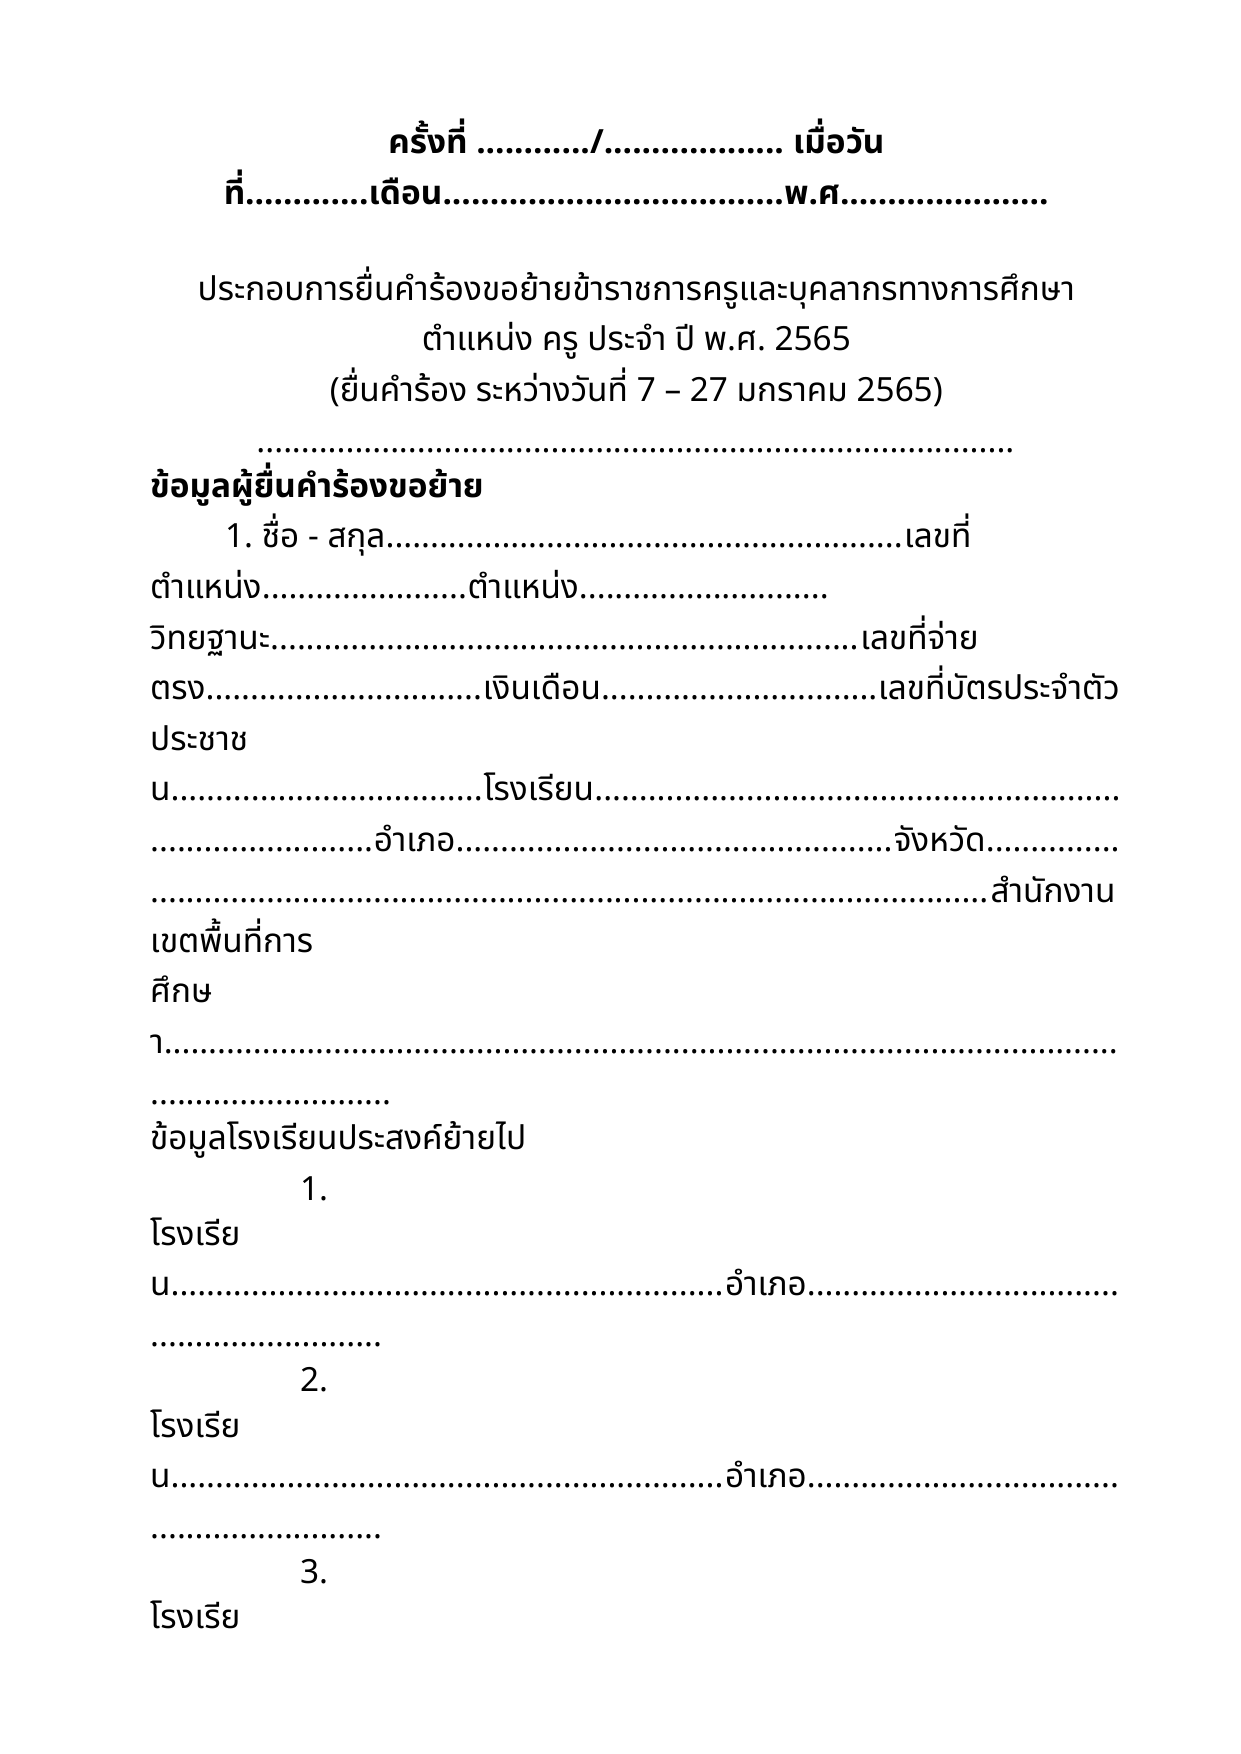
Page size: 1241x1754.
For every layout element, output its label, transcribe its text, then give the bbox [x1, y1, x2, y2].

text (ยื่นคำร้อง ระหว่างวันที่ 7 – 27 มกราคม 2565) [150, 366, 1122, 416]
text 1. โรงเรียน..............................................................อำเภอ............................................................. [150, 1164, 1122, 1356]
text ครั้งที่ ............/................... เมื่อวันที่.............เดือน....................................พ.ศ...................... [150, 118, 1122, 219]
text ประกอบการยื่นคำร้องขอย้ายข้าราชการครูและบุคลากรทางการศึกษา ตำแหน่ง ครู ประจำ ปี พ.ศ. 2565 [150, 265, 1122, 366]
text วิทยฐานะ..................................................................เลขที่จ่ายตรง...............................เงินเดือน...............................เลขที่บัตรประจำตัวประชาชน...................................โรงเรียน....................................................................................อำเภอ.................................................จังหวัด.............................................................................................................สำนักงานเขตพื้นที่การศึกษา...................................................................................................................................... [150, 613, 1122, 1114]
text 2. โรงเรียน..............................................................อำเภอ............................................................. [150, 1356, 1122, 1548]
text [150, 1548, 1122, 1644]
text ข้อมูลผู้ยื่นคำร้องขอย้าย [150, 462, 1122, 512]
text ..................................................................................... [150, 416, 1122, 462]
text ข้อมูลโรงเรียนประสงค์ย้ายไป [150, 1114, 1122, 1164]
text 1. ชื่อ - สกุล..........................................................เลขที่ตำแหน่ง.......................ตำแหน่ง............................ [150, 512, 1122, 613]
